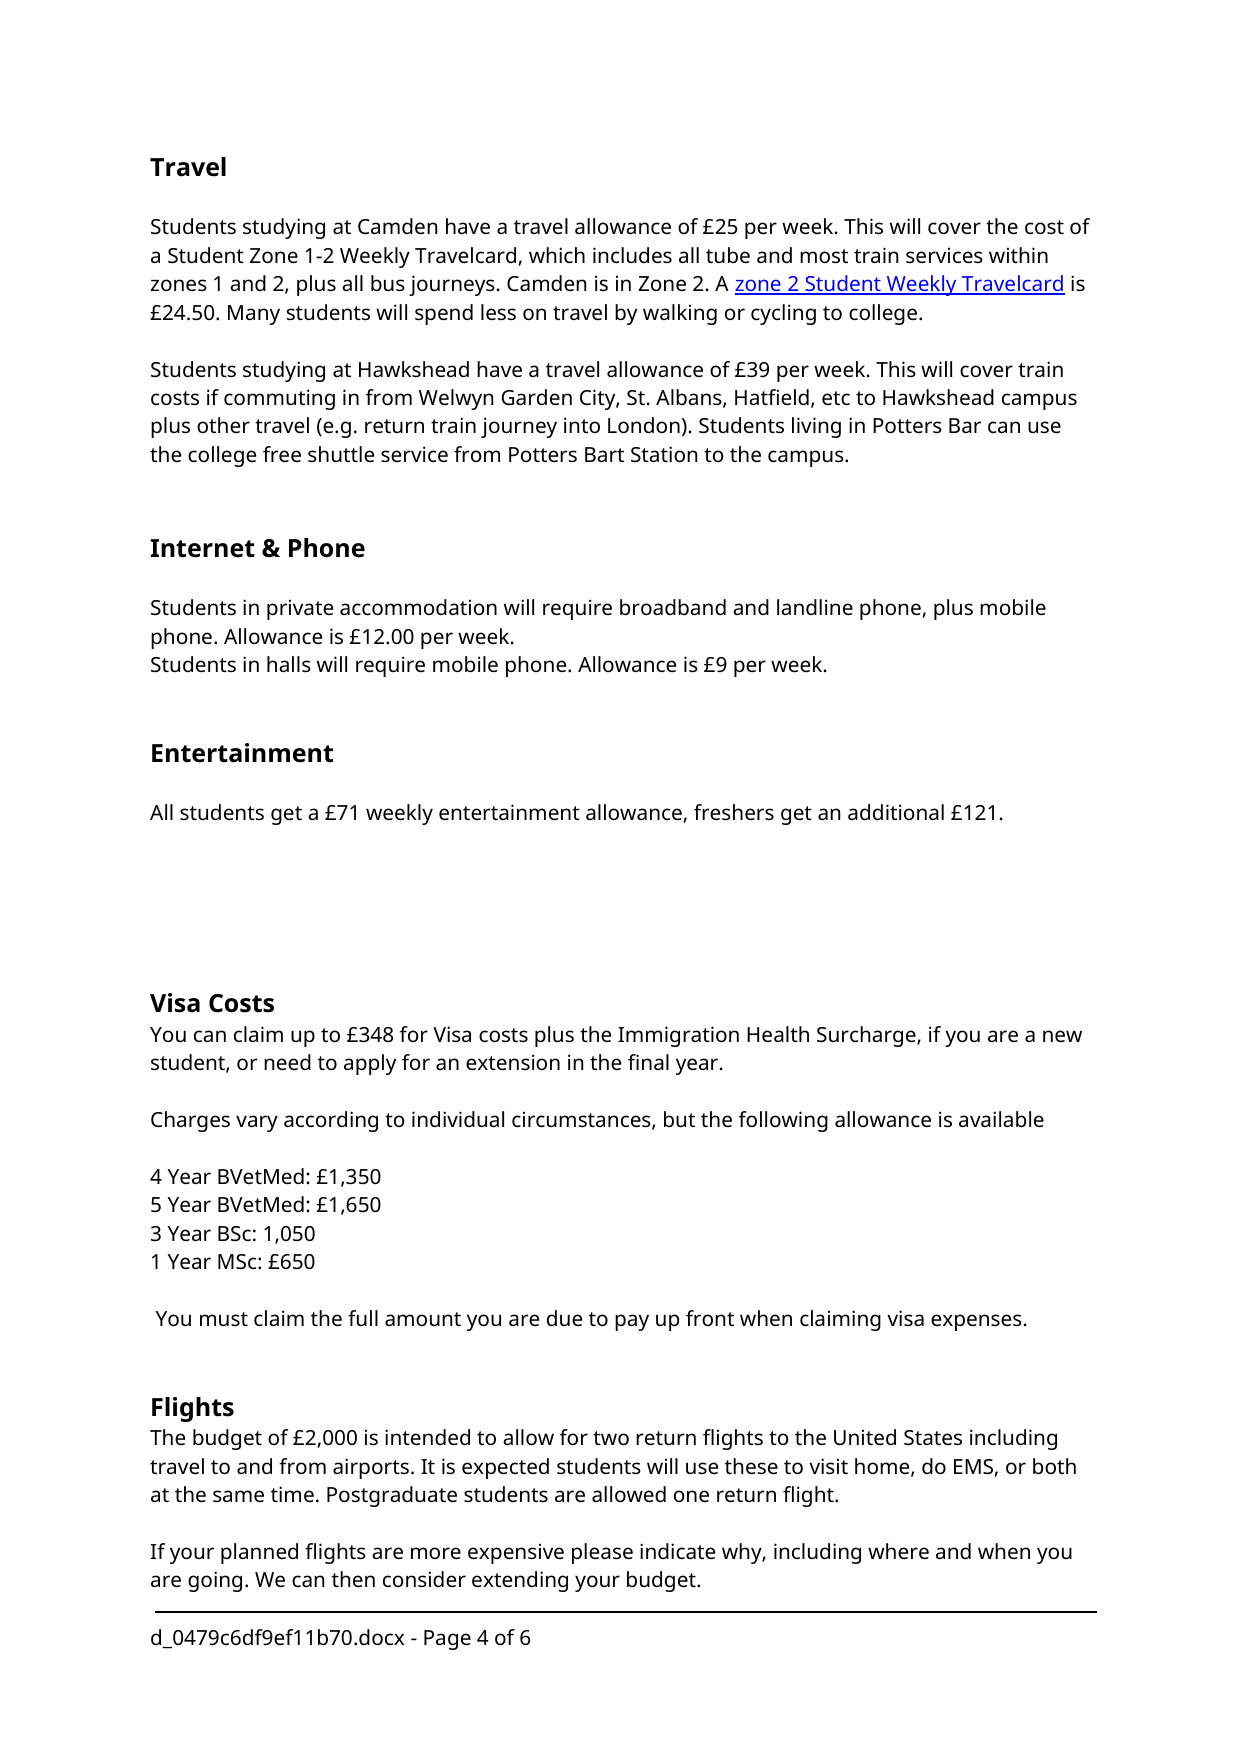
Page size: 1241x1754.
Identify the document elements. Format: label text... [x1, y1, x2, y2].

text Charges vary according to individual circumstances, but the following allowance is available [150, 1105, 1090, 1133]
text Visa Costs [150, 986, 1090, 1020]
text If your planned flights are more expensive please indicate why, including where and when you are going. We can then consider extending your budget. [150, 1537, 1090, 1594]
text Students in private accommodation will require broadband and landline phone, plus mobile phone. Allowance is £12.00 per week. [150, 593, 1090, 650]
text You can claim up to £348 for Visa costs plus the Immigration Health Surcharge, if you are a new student, or need to apply for an extension in the final year. [150, 1020, 1090, 1077]
text All students get a £71 weekly entertainment allowance, freshers get an additional £121. [150, 798, 1090, 827]
text Internet & Phone [150, 531, 1090, 565]
text You must claim the full amount you are due to pay up front when claiming visa expenses. [150, 1304, 1090, 1332]
text 1 Year MSc: £650 [150, 1247, 1090, 1276]
text Students studying at Hawkshead have a travel allowance of £39 per week. This will cover train costs if commuting in from Welwyn Garden City, St. Albans, Hatfield, etc to Hawkshead campus plus other travel (e.g. return train journey into London). Students living in Potters Bar can use the college free shuttle service from Potters Bart Station to the campus. [150, 355, 1090, 468]
text Entertainment [150, 736, 1090, 770]
text Flights [150, 1389, 1090, 1423]
text Students in halls will require mobile phone. Allowance is £9 per week. [150, 650, 1090, 679]
text 4 Year BVetMed: £1,350 [150, 1162, 1090, 1190]
text 3 Year BSc: 1,050 [150, 1219, 1090, 1247]
text Travel [150, 150, 1090, 184]
text Students studying at Camden have a travel allowance of £25 per week. This will cover the cost of a Student Zone 1-2 Weekly Travelcard, which includes all tube and most train services within zones 1 and 2, plus all bus journeys. Camden is in Zone 2. A zone 2 Student Weekly Travelcard is £24.50. Many students will spend less on travel by walking or cycling to college. [150, 212, 1090, 326]
text The budget of £2,000 is intended to allow for two return flights to the United States including travel to and from airports. It is expected students will use these to visit home, do EMS, or both at the same time. Postgraduate students are allowed one return flight. [150, 1423, 1090, 1509]
text 5 Year BVetMed: £1,650 [150, 1190, 1090, 1219]
